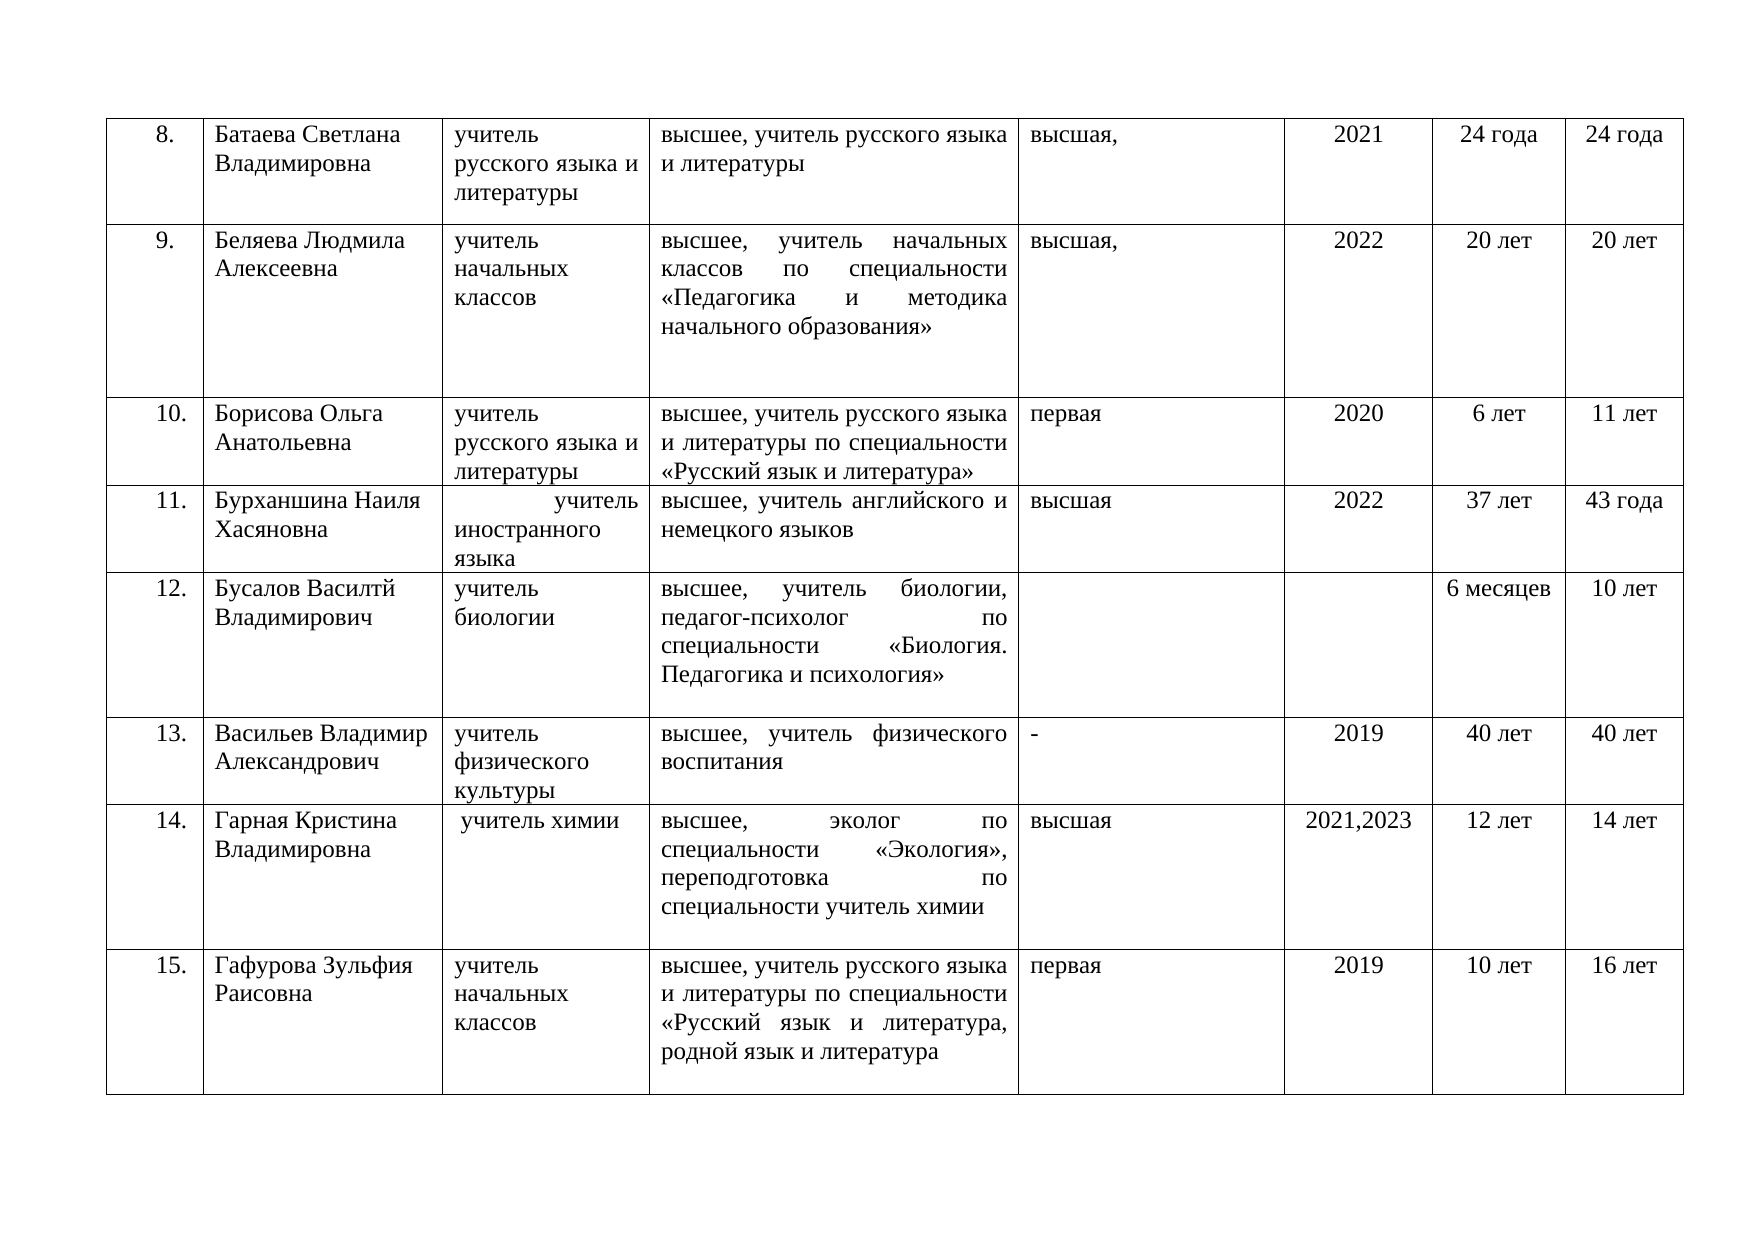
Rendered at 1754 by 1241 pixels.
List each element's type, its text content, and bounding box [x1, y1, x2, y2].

table_cell 6 месяцев [1433, 573, 1565, 717]
table_cell [107, 486, 203, 572]
table_cell 40 лет [1566, 718, 1683, 804]
table_cell 20 лет [1433, 225, 1565, 397]
table_cell высшее, эколог по специальности «Экология», переподготовка по специальности учитель химии [650, 805, 1018, 949]
table_cell 2022 [1285, 486, 1432, 572]
table_cell высшее, учитель биологии, педагог-психолог по специальности «Биология. Педагогика и психология» [650, 573, 1018, 717]
table_cell [107, 398, 203, 484]
table_cell - [1019, 718, 1284, 804]
table_cell высшая, [1019, 119, 1284, 224]
table_cell 12 лет [1433, 805, 1565, 949]
table_cell высшее, учитель физического воспитания [650, 718, 1018, 804]
table_cell [107, 573, 203, 717]
table_cell 37 лет [1433, 486, 1565, 572]
table_cell [107, 950, 203, 1093]
table_cell 43 года [1566, 486, 1683, 572]
table_cell 2020 [1285, 398, 1432, 484]
table_cell 2021,2023 [1285, 805, 1432, 949]
table_cell высшее, учитель русского языка и литературы [650, 119, 1018, 224]
table_cell высшее, учитель русского языка и литературы по специальности «Русский язык и литература» [650, 398, 1018, 484]
table_cell учитель русского языка и литературы [443, 119, 649, 224]
table_cell высшее, учитель русского языка и литературы по специальности «Русский язык и литература, родной язык и литература [650, 950, 1018, 1093]
table_cell 2019 [1285, 950, 1432, 1093]
table_cell учитель иностранного языка [443, 486, 649, 572]
table_cell 16 лет [1566, 950, 1683, 1093]
table_cell [107, 805, 203, 949]
table_cell [107, 225, 203, 397]
table_cell Борисова Ольга Анатольевна [204, 398, 442, 484]
table_cell высшее, учитель начальных классов по специальности «Педагогика и методика начального образования» [650, 225, 1018, 397]
table_cell 24 года [1433, 119, 1565, 224]
table_cell учитель химии [443, 805, 649, 949]
table_cell 6 лет [1433, 398, 1565, 484]
table_cell 10 лет [1566, 573, 1683, 717]
table_cell 2021 [1285, 119, 1432, 224]
table_cell первая [1019, 398, 1284, 484]
table_cell Гафурова Зульфия Раисовна [204, 950, 442, 1093]
table_cell [107, 119, 203, 224]
table_cell Васильев Владимир Александрович [204, 718, 442, 804]
table_cell 2019 [1285, 718, 1432, 804]
table_cell высшая, [1019, 225, 1284, 397]
table_cell учитель биологии [443, 573, 649, 717]
table_cell 24 года [1566, 119, 1683, 224]
table_cell Гарная Кристина Владимировна [204, 805, 442, 949]
table_cell 2022 [1285, 225, 1432, 397]
table_cell 20 лет [1566, 225, 1683, 397]
table_cell 11 лет [1566, 398, 1683, 484]
table_cell Батаева Светлана Владимировна [204, 119, 442, 224]
table_cell учитель физического культуры [443, 718, 649, 804]
table_cell высшая [1019, 486, 1284, 572]
table_cell 40 лет [1433, 718, 1565, 804]
table_cell Беляева Людмила Алексеевна [204, 225, 442, 397]
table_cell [443, 950, 649, 1093]
table_cell 14 лет [1566, 805, 1683, 949]
table_cell учитель начальных классов [443, 225, 649, 397]
table_cell Бурханшина Наиля Хасяновна [204, 486, 442, 572]
table_cell высшее, учитель английского и немецкого языков [650, 486, 1018, 572]
table_cell 10 лет [1433, 950, 1565, 1093]
table_cell [1285, 573, 1432, 717]
table_cell первая [1019, 950, 1284, 1093]
table_cell [1019, 573, 1284, 717]
table_cell учитель русского языка и литературы [443, 398, 649, 484]
table_cell Бусалов Василтй Владимирович [204, 573, 442, 717]
table_cell высшая [1019, 805, 1284, 949]
table_cell [107, 718, 203, 804]
